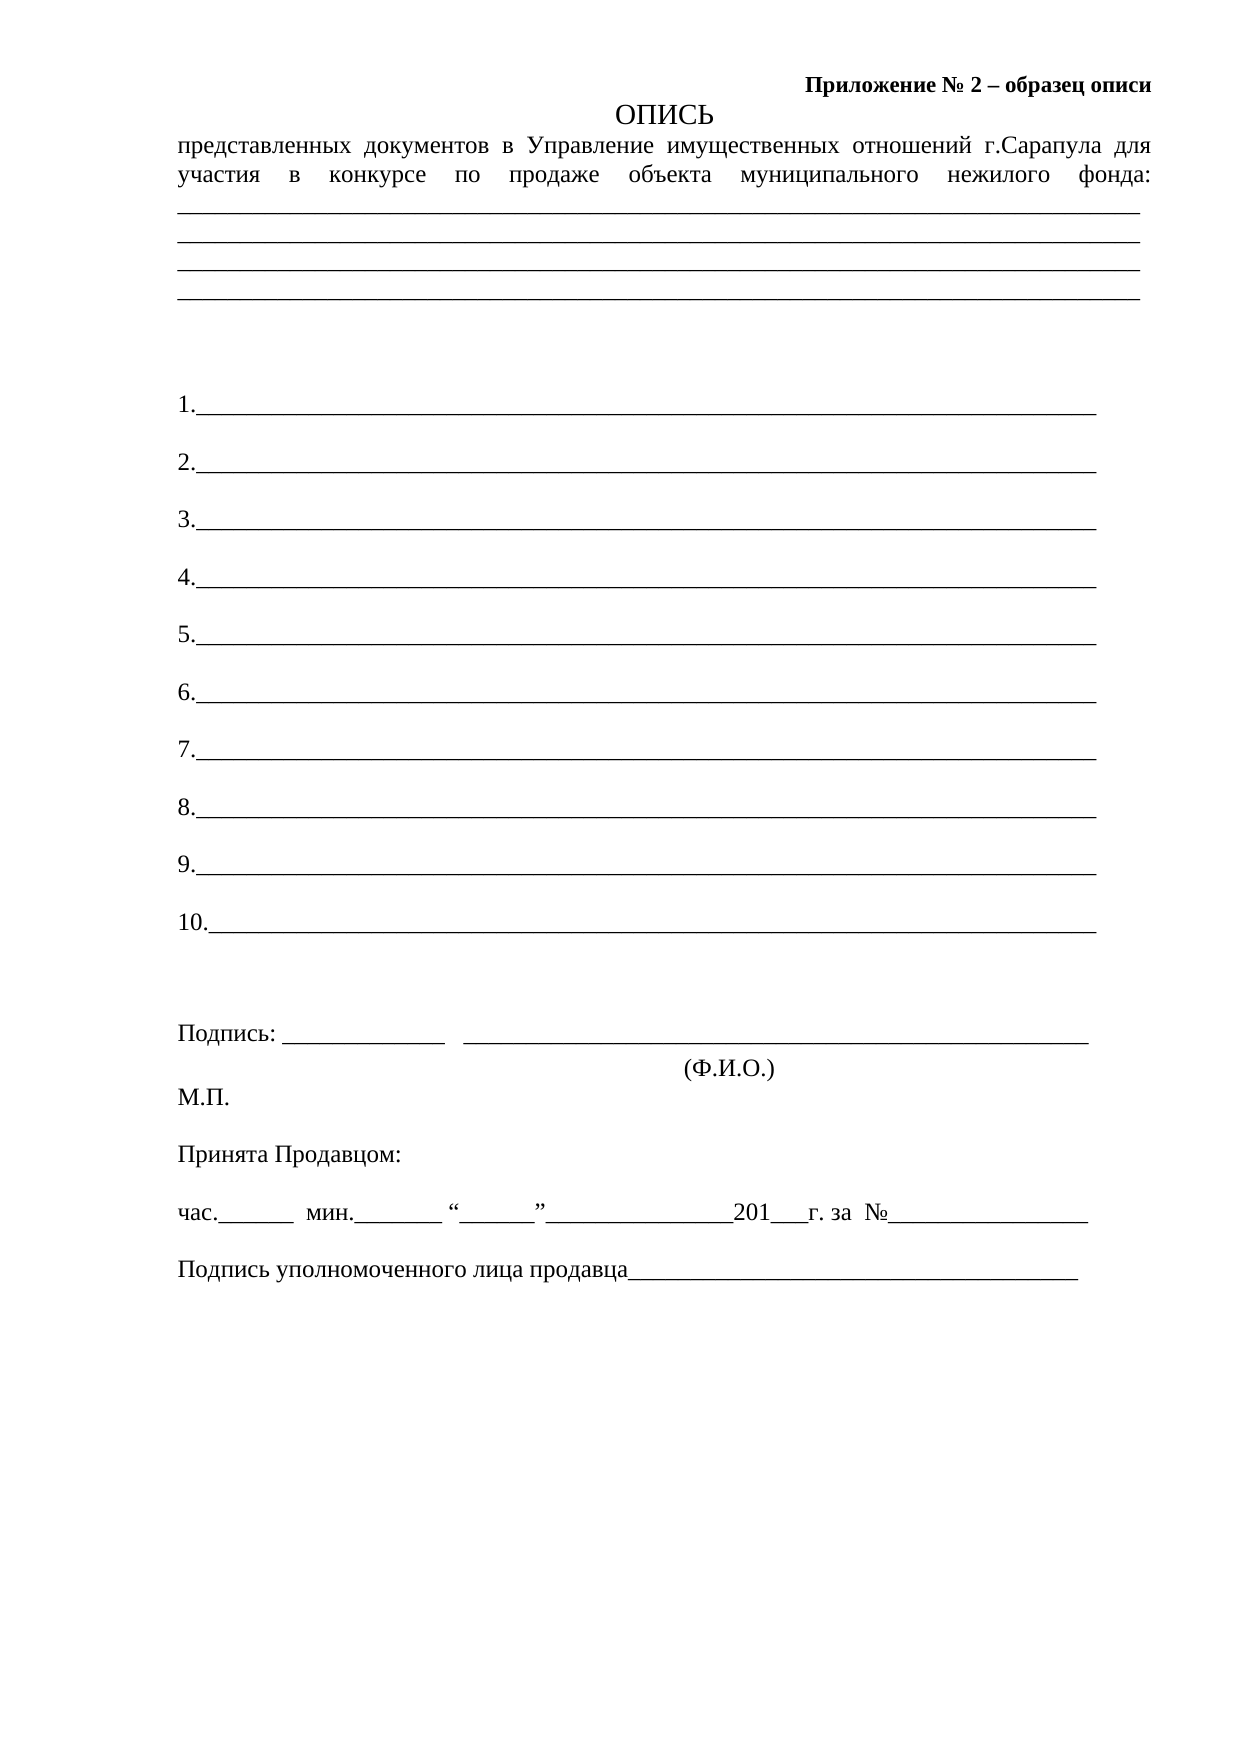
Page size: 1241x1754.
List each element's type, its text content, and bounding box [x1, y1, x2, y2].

text 7.________________________________________________________________________ [177, 734, 1152, 763]
text Принята Продавцом: [177, 1139, 1152, 1168]
text 9.________________________________________________________________________ [177, 849, 1152, 878]
text Приложение № 2 – образец описи [177, 71, 1152, 97]
text М.П. [177, 1082, 1152, 1111]
text ОПИСЬ [177, 97, 1152, 131]
text 5.________________________________________________________________________ [177, 619, 1152, 648]
text представленных документов в Управление имущественных отношений г.Сарапула для участия в конкурсе по продаже объекта муниципального нежилого фонда: ____________________________________________________________________________________________________________________________________________________________________________________________________________________________________________________________________________________________________________________ [177, 131, 1152, 303]
text 3.________________________________________________________________________ [177, 504, 1152, 533]
text Подпись уполномоченного лица продавца____________________________________ [177, 1254, 1152, 1283]
text 10._______________________________________________________________________ [177, 907, 1152, 936]
text 1.________________________________________________________________________ [177, 389, 1152, 418]
text 6.________________________________________________________________________ [177, 677, 1152, 706]
text Подпись: _____________ __________________________________________________ [177, 1018, 1152, 1047]
text час.______ мин._______ “______”_______________201___г. за №________________ [177, 1197, 1152, 1226]
text 4.________________________________________________________________________ [177, 562, 1152, 591]
text 2.________________________________________________________________________ [177, 447, 1152, 476]
text 8.________________________________________________________________________ [177, 792, 1152, 821]
text (Ф.И.О.) [177, 1053, 1152, 1082]
